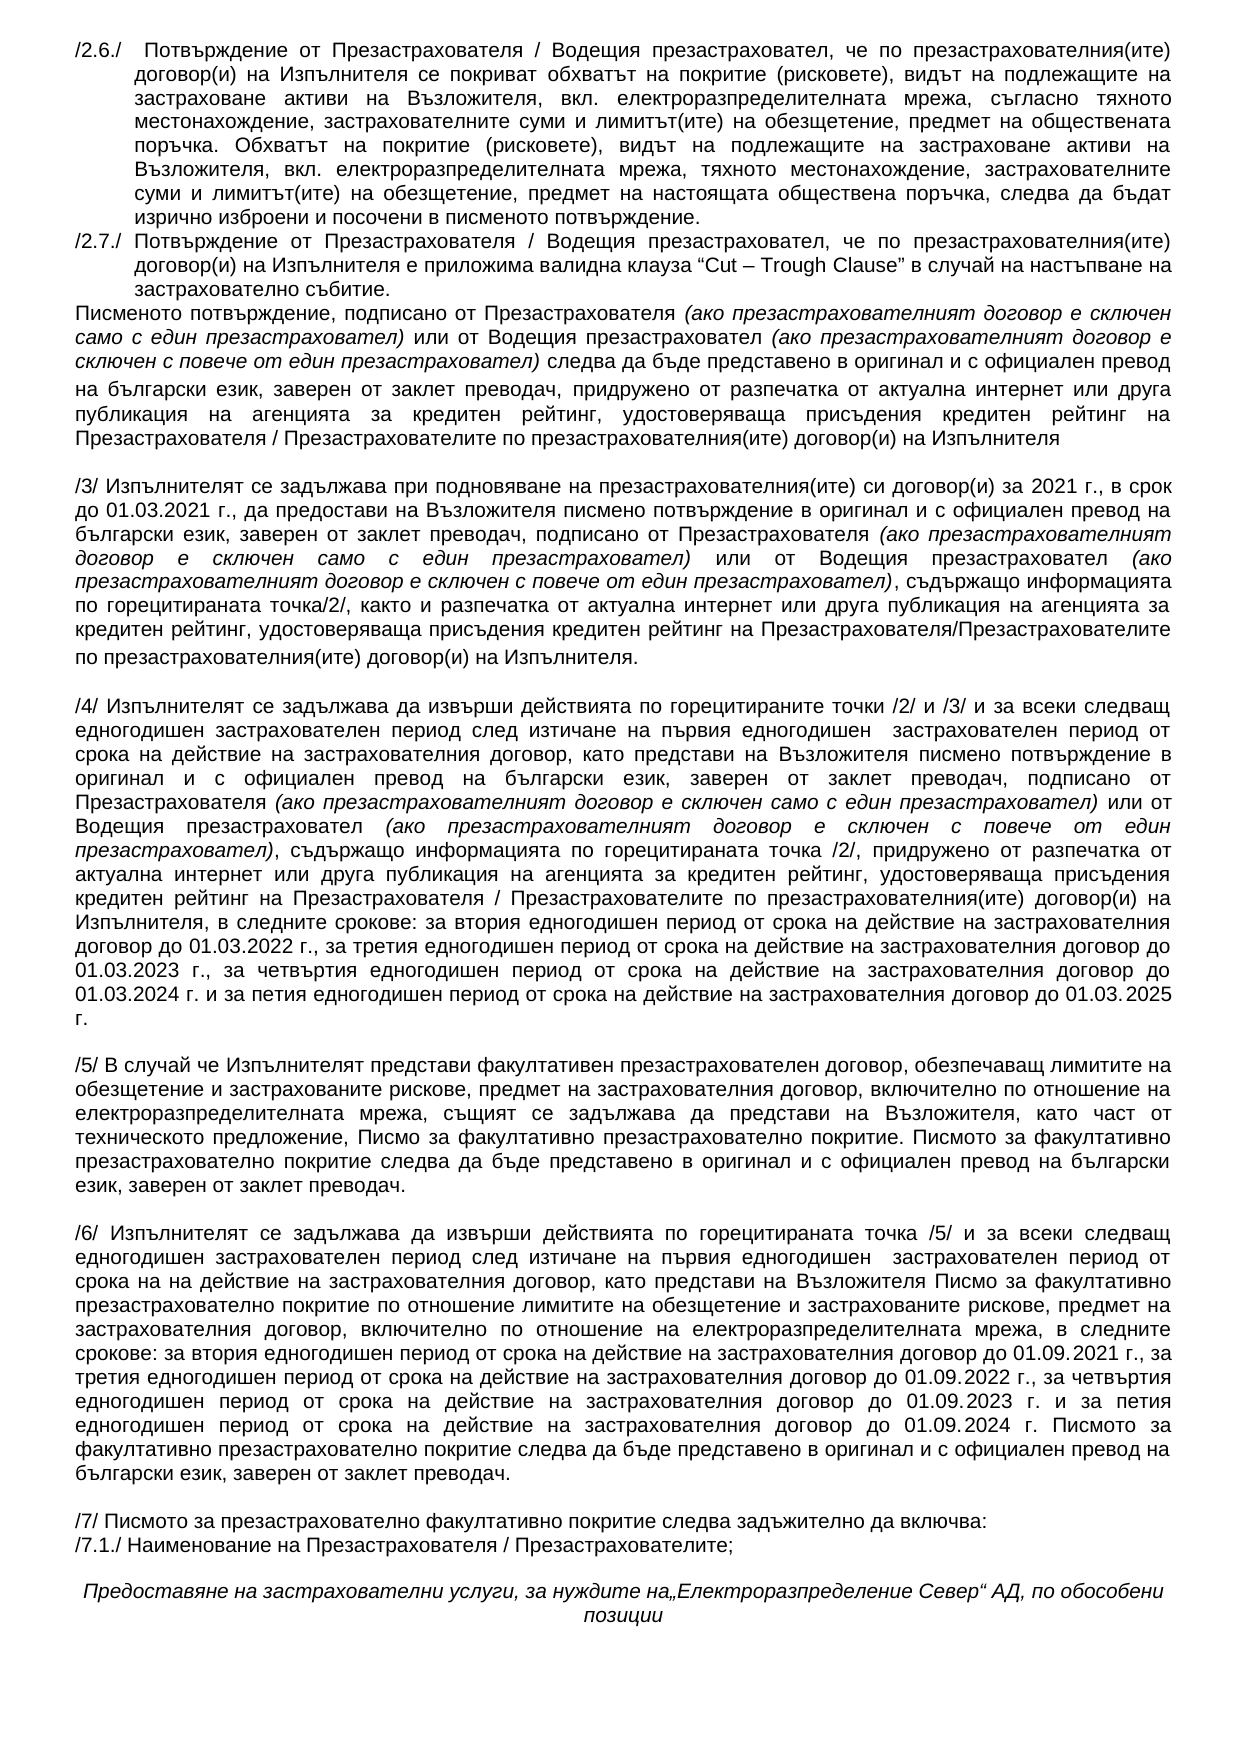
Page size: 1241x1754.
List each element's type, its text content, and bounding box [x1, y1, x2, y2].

text /2.7./ Потвърждение от Презастрахователя / Водещия презастраховател, че по презастрахователния(ите) договор(и) на Изпълнителя е приложима валидна клауза “Cut – Trough Clause” в случай на настъпване на застрахователно събитие. [75, 229, 1172, 301]
text /5/ В случай че Изпълнителят представи факултативен презастрахователен договор, обезпечаващ лимитите на обезщетение и застрахованите рискове, предмет на застрахователния договор, включително по отношение на електроразпределителната мрежа, същият се задължава да представи на Възложителя, като част от техническото предложение, Писмо за факултативно презастрахователно покритие. Писмото за факултативно презастрахователно покритие следва да бъде представено в оригинал и с официален превод на български език, заверен от заклет преводач. [75, 1053, 1172, 1197]
text /2.6./ Потвърждение от Презастрахователя / Водещия презастраховател, че по презастрахователния(ите) договор(и) на Изпълнителя се покриват обхватът на покритие (рисковете), видът на подлежащите на застраховане активи на Възложителя, вкл. електроразпределителната мрежа, съгласно тяхното местонахождение, застрахователните суми и лимитът(ите) на обезщетение, предмет на обществената поръчка. Обхватът на покритие (рисковете), видът на подлежащите на застраховане активи на Възложителя, вкл. електроразпределителната мрежа, тяхното местонахождение, застрахователните суми и лимитът(ите) на обезщетение, предмет на настоящата обществена поръчка, следва да бъдат изрично изброени и посочени в писменото потвърждение. [75, 37, 1172, 229]
text /4/ Изпълнителят се задължава да извърши действията по горецитираните точки /2/ и /3/ и за всеки следващ едногодишен застрахователен период след изтичане на първия едногодишен застрахователен период от срока на действие на застрахователния договор, като представи на Възложителя писмено потвърждение в оригинал и с официален превод на български език, заверен от заклет преводач, подписано от Презастрахователя (ако презастрахователният договор е сключен само с един презастраховател) или от Водещия презастраховател (ако презастрахователният договор е сключен с повече от един презастраховател), съдържащо информацията по горецитираната точка /2/, придружено от разпечатка от актуална интернет или друга публикация на агенцията за кредитен рейтинг, удостоверяваща присъдения кредитен рейтинг на Презастрахователя / Презастрахователите по презастрахователния(ите) договор(и) на Изпълнителя, в следните срокове: за втория едногодишен период от срока на действие на застрахователния договор до 01.03.2022 г., за третия едногодишен период от срока на действие на застрахователния договор до 01.03.2023 г., за четвъртия едногодишен период от срока на действие на застрахователния договор до 01.03.2024 г. и за петия едногодишен период от срока на действие на застрахователния договор до 01.03.2025 г. [75, 694, 1172, 1029]
text /7/ Писмото за презастрахователно факултативно покритие следва задъжително да включва: [75, 1508, 1172, 1532]
text /6/ Изпълнителят се задължава да извърши действията по горецитираната точка /5/ и за всеки следващ едногодишен застрахователен период след изтичане на първия едногодишен застрахователен период от срока на на действие на застрахователния договор, като представи на Възложителя Писмо за факултативно презастрахователно покритие по отношение лимитите на обезщетение и застрахованите рискове, предмет на застрахователния договор, включително по отношение на електроразпределителната мрежа, в следните срокове: за втория едногодишен период от срока на действие на застрахователния договор до 01.09.2021 г., за третия едногодишен период от срока на действие на застрахователния договор до 01.09.2022 г., за четвъртия едногодишен период от срока на действие на застрахователния договор до 01.09.2023 г. и за петия едногодишен период от срока на действие на застрахователния договор до 01.09.2024 г. Писмото за факултативно презастрахователно покритие следва да бъде представено в оригинал и с официален превод на български език, заверен от заклет преводач. [75, 1221, 1172, 1484]
text Писменото потвърждение, подписано от Презастрахователя (ако презастрахователният договор е сключен само с един презастраховател) или от Водещия презастраховател (ако презастрахователният договор е сключен с повече от един презастраховател) следва да бъде представено в оригинал и с официален превод на български език, заверен от заклет преводач, придружено от разпечатка от актуална интернет или друга публикация на агенцията за кредитен рейтинг, удостоверяваща присъдения кредитен рейтинг на Презастрахователя / Презастрахователите по презастрахователния(ите) договор(и) на Изпълнителя [75, 301, 1172, 449]
text /3/ Изпълнителят се задължава при подновяване на презастрахователния(ите) си договор(и) за 2021 г., в срок до 01.03.2021 г., да предостави на Възложителя писмено потвърждение в оригинал и с официален превод на български език, заверен от заклет преводач, подписано от Презастрахователя (ако презастрахователният договор е сключен само с един презастраховател) или от Водещия презастраховател (ако презастрахователният договор е сключен с повече от един презастраховател), съдържащо информацията по горецитираната точка/2/, както и разпечатка от актуална интернет или друга публикация на агенцията за кредитен рейтинг, удостоверяваща присъдения кредитен рейтинг на Презастрахователя/Презастрахователите по презастрахователния(ите) договор(и) на Изпълнителя. [75, 473, 1172, 670]
text /7.1./ Наименование на Презастрахователя / Презастрахователите; [75, 1532, 1172, 1556]
